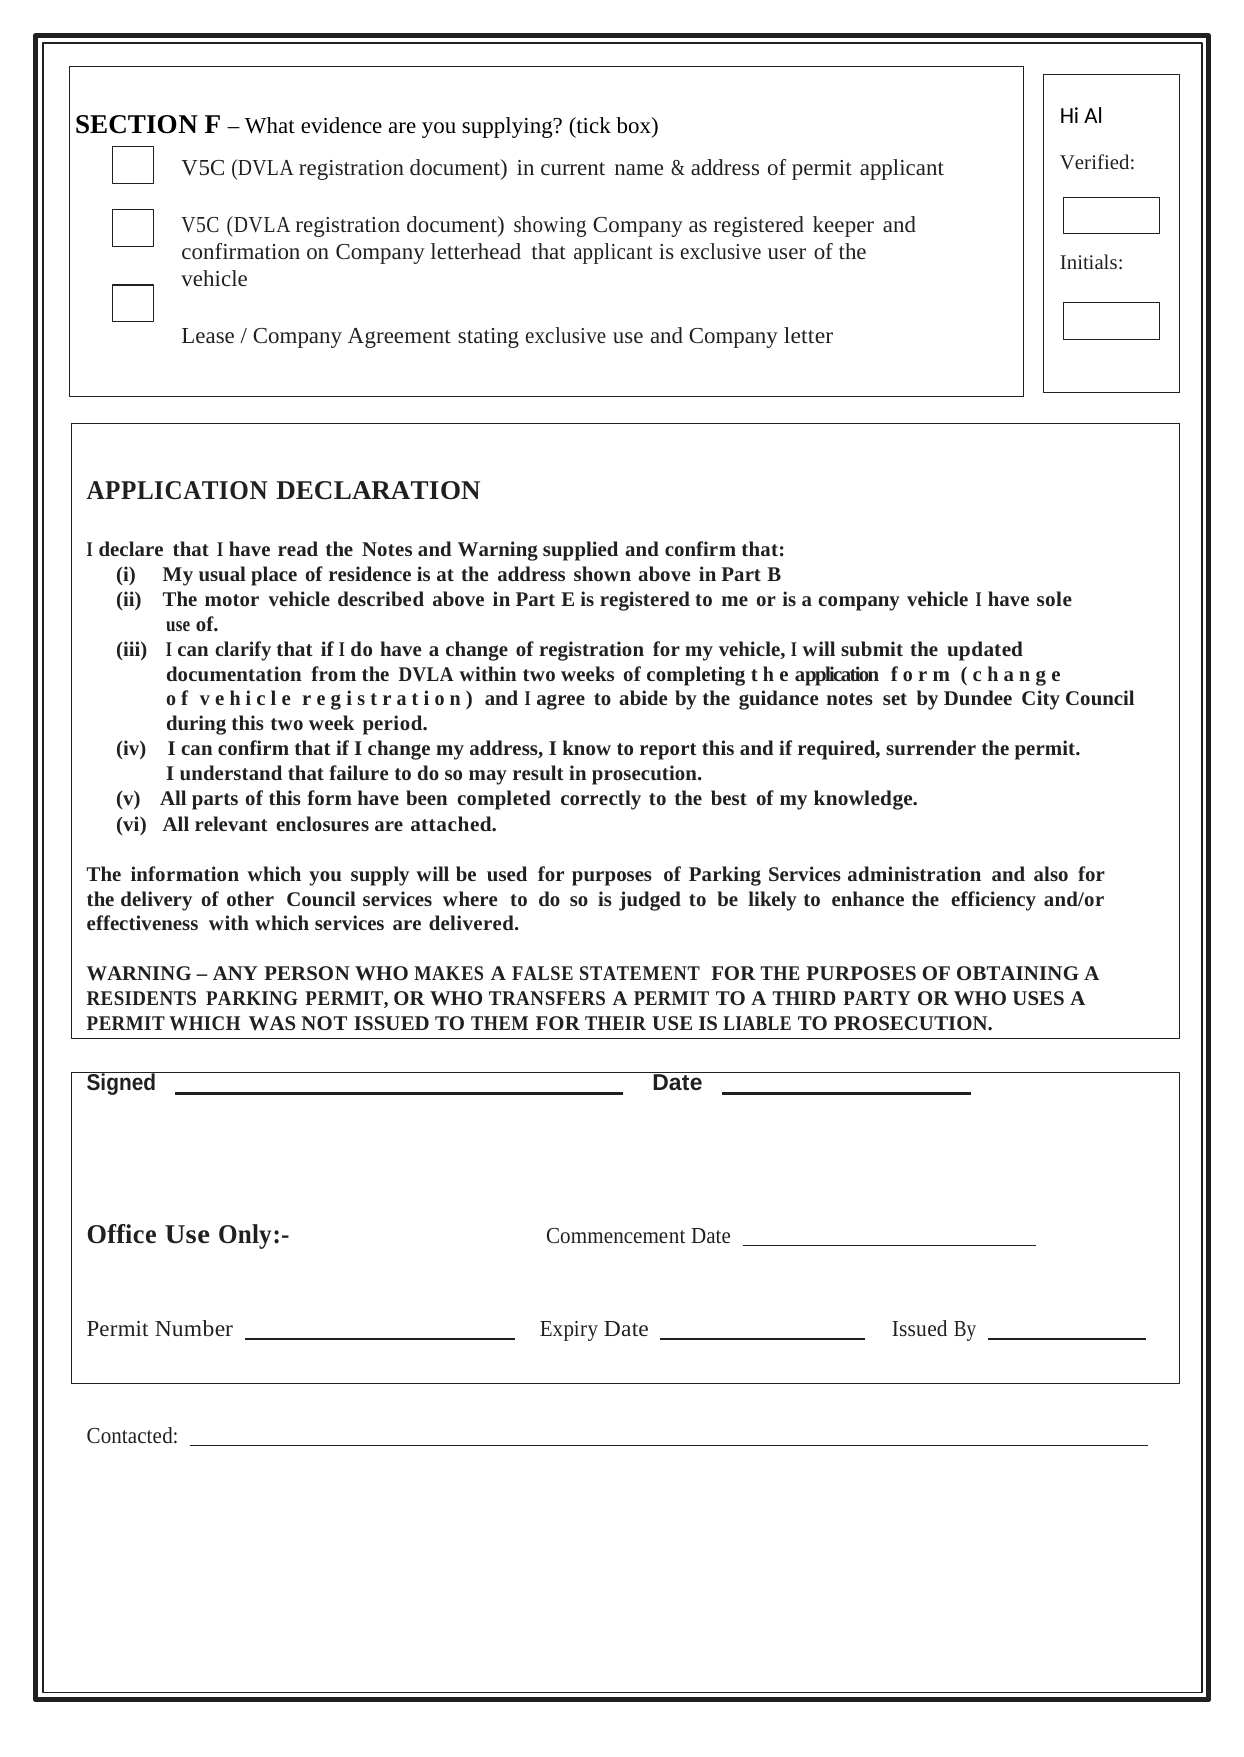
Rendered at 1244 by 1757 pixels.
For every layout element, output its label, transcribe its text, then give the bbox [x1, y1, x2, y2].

text Office Use Only:- Commencement Date [86, 1218, 1162, 1248]
text (v) All parts of this form have been completed correctly to the best of my knowledge. [116, 786, 1162, 810]
text Verified: [1059, 150, 1162, 174]
text Contacted: [86, 1422, 1162, 1448]
text The information which you supply will be used for purposes of Parking Services administration and also for the delivery of other Council services where to do so is judged to be likely to enhance the efficiency and/or effectiveness with which services are delivered. [86, 862, 1105, 935]
text Lease / Company Agreement stating exclusive use and Company letter [181, 322, 939, 348]
text APPLICATION DECLARATION [86, 474, 1162, 505]
text (vi) All relevant enclosures are attached. [116, 811, 1162, 836]
text Signed Date [86, 1069, 1162, 1095]
text (iv) I can confirm that if I change my address, I know to report this and if required, surrender the permit. [116, 736, 1162, 760]
text Initials: [1059, 250, 1162, 274]
text Permit Number Expiry Date Issued By [86, 1315, 1162, 1341]
text (iii) I can clarify that if I do have a change of registration for my vehicle, I will submit the updated documentation from the DVLA within two weeks of completing t h e application f o r m ( c h a n g e [116, 637, 1094, 686]
text V5C (DVLA registration document) showing Company as registered keeper and confirmation on Company letterhead that applicant is exclusive user of the vehicle [181, 211, 940, 291]
text SECTION F – What evidence are you supplying? (tick box) [75, 108, 939, 139]
text I understand that failure to do so may result in prosecution. [116, 761, 1162, 785]
text V5C (DVLA registration document) in current name & address of permit applicant [181, 154, 944, 181]
text Hi Al [1059, 101, 1162, 129]
text I declare that I have read the Notes and Warning supplied and confirm that: (i) My usual place of residence is at the address shown above in Part B [86, 537, 797, 586]
text during this two week period. [166, 711, 1162, 735]
text (ii) The motor vehicle described above in Part E is registered to me or is a company vehicle I have sole use of. [116, 587, 1077, 636]
text o f v e h i c l e r e g i s t r a t i o n ) and I agree to abide by the guidance notes set by Dundee City Council [166, 687, 1162, 710]
text WARNING – ANY PERSON WHO MAKES A FALSE STATEMENT FOR THE PURPOSES OF OBTAINING A RESIDENTS PARKING PERMIT, OR WHO TRANSFERS A PERMIT TO A THIRD PARTY OR WHO USES A PERMIT WHICH WAS NOT ISSUED TO THEM FOR THEIR USE IS LIABLE TO PROSECUTION. [86, 961, 1100, 1035]
